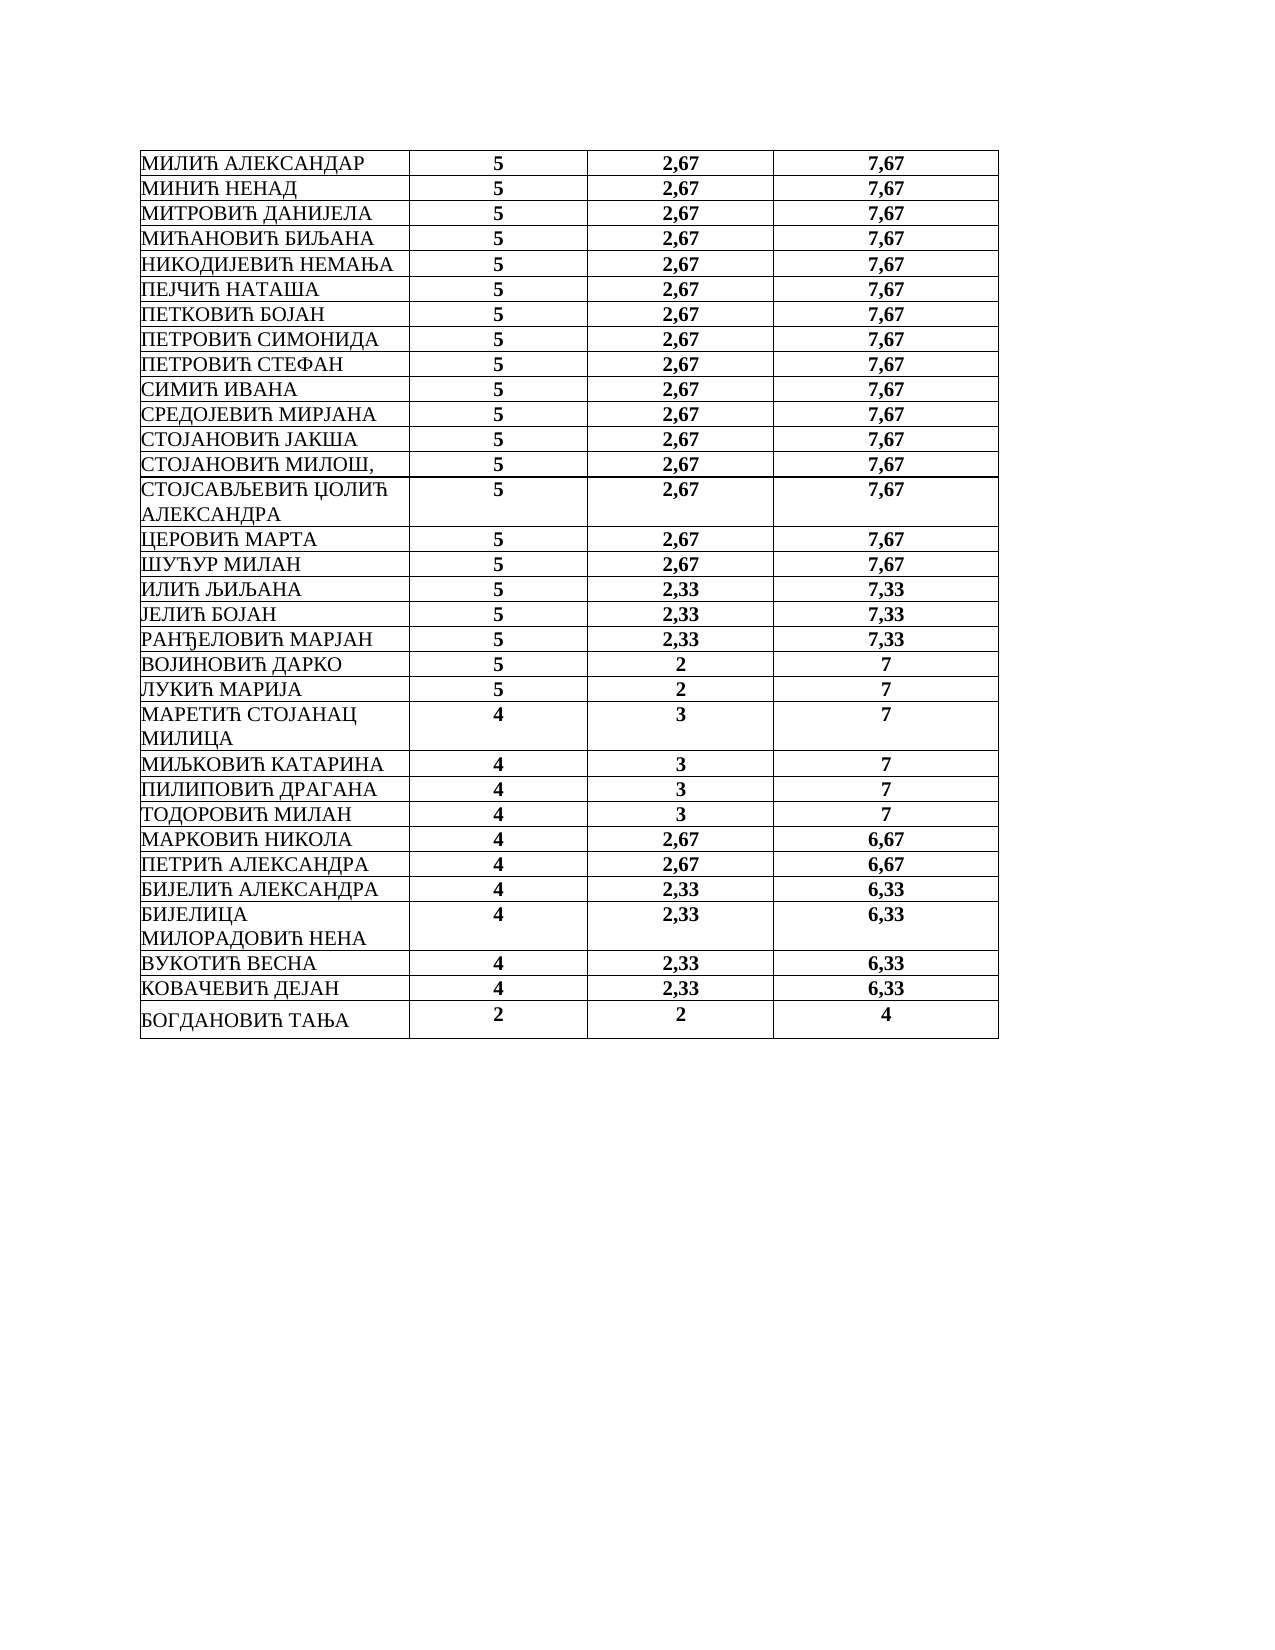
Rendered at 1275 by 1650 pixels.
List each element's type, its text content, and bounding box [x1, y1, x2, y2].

table_cell 7 [774, 677, 998, 701]
table_cell 4 [410, 877, 587, 901]
table_cell ПЕТКОВИЋ БОЈАН [141, 302, 409, 326]
table_cell 7,67 [774, 377, 998, 401]
table_cell ПЕТРОВИЋ СИМОНИДА [141, 327, 409, 351]
table_cell 6,33 [774, 877, 998, 901]
table_cell 6,33 [774, 951, 998, 975]
table_cell 2,33 [588, 602, 773, 626]
table_cell 7,67 [774, 352, 998, 376]
table_cell 2,67 [588, 452, 773, 476]
table_cell 7 [774, 751, 998, 776]
table_cell 3 [588, 751, 773, 776]
table_cell 5 [410, 327, 587, 351]
table_cell 6,67 [774, 852, 998, 876]
table_cell 7,67 [774, 251, 998, 276]
table_cell 5 [410, 251, 587, 276]
table_cell 2,33 [588, 877, 773, 901]
table_cell 5 [410, 452, 587, 476]
table_cell 2,67 [588, 377, 773, 401]
table_cell 5 [410, 552, 587, 576]
table_cell 5 [410, 226, 587, 250]
table_cell ЦЕРОВИЋ МАРТА [141, 527, 409, 551]
table_cell 5 [410, 478, 587, 526]
table_cell 7,67 [774, 176, 998, 200]
table_cell ПИЛИПОВИЋ ДРАГАНА [141, 777, 409, 801]
table_cell СТОЈАНОВИЋ МИЛОШ, [141, 452, 409, 476]
table_cell 2,67 [588, 827, 773, 851]
table_cell МИЋАНОВИЋ БИЉАНА [141, 226, 409, 250]
table_cell 2,67 [588, 427, 773, 451]
table_cell 3 [588, 777, 773, 801]
table_cell ПЕЈЧИЋ НАТАША [141, 277, 409, 301]
table_cell 4 [410, 976, 587, 1000]
table_cell 2 [588, 1001, 773, 1038]
table_cell МАРЕТИЋ СТОЈАНАЦ МИЛИЦА [141, 702, 409, 750]
table_cell ШУЋУР МИЛАН [141, 552, 409, 576]
table_cell СТОЈАНОВИЋ ЈАКША [141, 427, 409, 451]
table_cell 4 [410, 702, 587, 750]
table_cell 3 [588, 702, 773, 750]
table_cell КОВАЧЕВИЋ ДЕЈАН [141, 976, 409, 1000]
table_cell СИМИЋ ИВАНА [141, 377, 409, 401]
table_cell 7,67 [774, 452, 998, 476]
table_cell 7,67 [774, 277, 998, 301]
table_cell ИЛИЋ ЉИЉАНА [141, 577, 409, 601]
table_cell 2 [588, 677, 773, 701]
table_cell 5 [410, 577, 587, 601]
table_cell 2,67 [588, 527, 773, 551]
table_cell ТОДОРОВИЋ МИЛАН [141, 802, 409, 826]
table_cell 7 [774, 777, 998, 801]
table_cell ВУКОТИЋ ВЕСНА [141, 951, 409, 975]
table_cell 5 [410, 652, 587, 676]
table_cell 2,67 [588, 402, 773, 426]
table_cell 7,33 [774, 627, 998, 651]
table_cell 2 [588, 652, 773, 676]
table_cell НИКОДИЈЕВИЋ НЕМАЊА [141, 251, 409, 276]
table_cell 2,33 [588, 627, 773, 651]
table_cell БИЈЕЛИЦА МИЛОРАДОВИЋ НЕНА [141, 902, 409, 950]
table_cell 2,67 [588, 352, 773, 376]
table_cell 2 [410, 1001, 587, 1038]
table_cell 2,67 [588, 302, 773, 326]
table_cell 2,33 [588, 577, 773, 601]
table_cell 7,67 [774, 552, 998, 576]
table_cell ПЕТРИЋ АЛЕКСАНДРА [141, 852, 409, 876]
table_cell 4 [410, 951, 587, 975]
table_cell 2,67 [588, 277, 773, 301]
table_cell 7 [774, 702, 998, 750]
table_cell 6,33 [774, 902, 998, 950]
table_cell СТОЈСАВЉЕВИЋ ЏОЛИЋ АЛЕКСАНДРА [141, 478, 409, 526]
table_cell 5 [410, 277, 587, 301]
table_cell 2,33 [588, 902, 773, 950]
table_cell 7,67 [774, 302, 998, 326]
table_cell 5 [410, 627, 587, 651]
table_cell 7,67 [774, 226, 998, 250]
table_cell 2,67 [588, 226, 773, 250]
table_cell МАРКОВИЋ НИКОЛА [141, 827, 409, 851]
table_cell 4 [774, 1001, 998, 1038]
table_cell 2,67 [588, 151, 773, 175]
table_cell 5 [410, 176, 587, 200]
table_cell 2,33 [588, 951, 773, 975]
table_cell 4 [410, 802, 587, 826]
table_cell ЛУКИЋ МАРИЈА [141, 677, 409, 701]
table_cell 7,67 [774, 327, 998, 351]
table_cell 7,67 [774, 527, 998, 551]
table_cell 2,33 [588, 976, 773, 1000]
table_cell 5 [410, 201, 587, 225]
table_cell РАНЂЕЛОВИЋ МАРЈАН [141, 627, 409, 651]
table_cell 7,67 [774, 427, 998, 451]
table_cell МИТРОВИЋ ДАНИЈЕЛА [141, 201, 409, 225]
table_cell 5 [410, 352, 587, 376]
table_cell МИНИЋ НЕНАД [141, 176, 409, 200]
table_cell 5 [410, 151, 587, 175]
table_cell 2,67 [588, 251, 773, 276]
table_cell 7,33 [774, 577, 998, 601]
table_cell 7,33 [774, 602, 998, 626]
table_cell СРЕДОЈЕВИЋ МИРЈАНА [141, 402, 409, 426]
table_cell 4 [410, 852, 587, 876]
table_cell 2,67 [588, 176, 773, 200]
table_cell 4 [410, 751, 587, 776]
table_cell 5 [410, 427, 587, 451]
table_cell 5 [410, 302, 587, 326]
table_cell 5 [410, 527, 587, 551]
table_cell 5 [410, 602, 587, 626]
table_cell 2,67 [588, 201, 773, 225]
table_cell ЈЕЛИЋ БОЈАН [141, 602, 409, 626]
table_cell 2,67 [588, 852, 773, 876]
table_cell 4 [410, 902, 587, 950]
table_cell 7,67 [774, 478, 998, 526]
table_cell БОГДАНОВИЋ ТАЊА [141, 1001, 409, 1038]
table_cell 7 [774, 652, 998, 676]
table_cell 7,67 [774, 201, 998, 225]
table_cell 7 [774, 802, 998, 826]
table_cell 6,33 [774, 976, 998, 1000]
table_cell МИЉКОВИЋ КАТАРИНА [141, 751, 409, 776]
table_cell 2,67 [588, 478, 773, 526]
table_cell ПЕТРОВИЋ СТЕФАН [141, 352, 409, 376]
table_cell 7,67 [774, 151, 998, 175]
table_cell ВОЈИНОВИЋ ДАРКО [141, 652, 409, 676]
table_cell 5 [410, 677, 587, 701]
table_cell БИЈЕЛИЋ АЛЕКСАНДРА [141, 877, 409, 901]
table_cell МИЛИЋ АЛЕКСАНДАР [141, 151, 409, 175]
table_cell 6,67 [774, 827, 998, 851]
table_cell 2,67 [588, 552, 773, 576]
table_cell 2,67 [588, 327, 773, 351]
table_cell 5 [410, 377, 587, 401]
table_cell 7,67 [774, 402, 998, 426]
table_cell 5 [410, 402, 587, 426]
table_cell 4 [410, 777, 587, 801]
table_cell 3 [588, 802, 773, 826]
table_cell 4 [410, 827, 587, 851]
